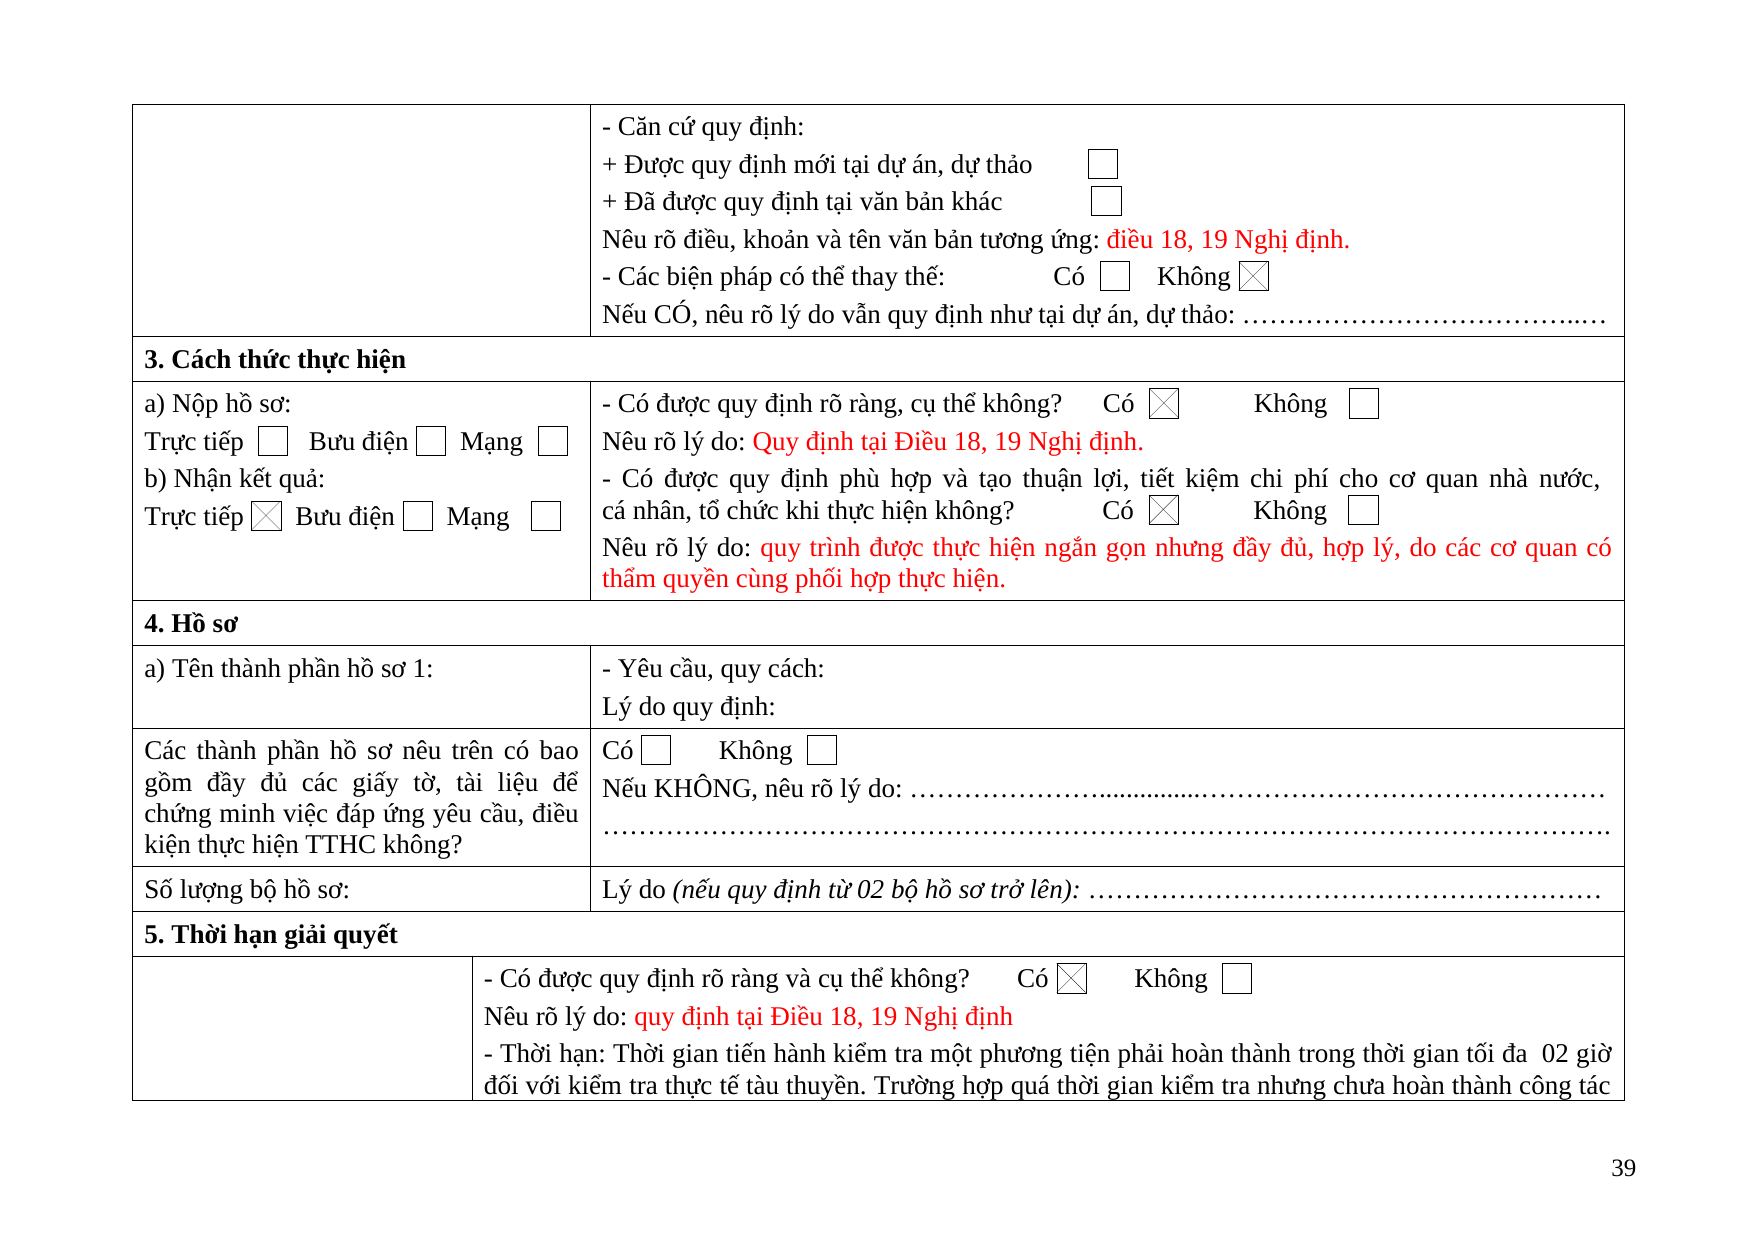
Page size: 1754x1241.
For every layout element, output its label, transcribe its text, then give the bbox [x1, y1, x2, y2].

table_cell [591, 105, 1624, 336]
table_cell 3. Cách thức thực hiện [133, 337, 1624, 381]
table_cell - Yêu cầu, quy cách: Lý do quy định: [591, 646, 1624, 727]
table_cell Số lượng bộ hồ sơ: [133, 867, 590, 911]
table_cell 5. Thời hạn giải quyết [133, 912, 1624, 956]
table_cell [133, 957, 472, 1100]
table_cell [473, 957, 1624, 1100]
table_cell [133, 105, 590, 336]
table_cell Các thành phần hồ sơ nêu trên có bao gồm đầy đủ các giấy tờ, tài liệu để chứng minh việc đáp ứng yêu cầu, điều kiện thực hiện TTHC không? [133, 729, 590, 866]
table_cell a) Nộp hồ sơ: Trực tiếp Bưu điện Mạng b) Nhận kết quả: Trực tiếp Bưu điện Mạng [133, 382, 590, 600]
table_cell - Có được quy định rõ ràng, cụ thể không? Có Không Nêu rõ lý do: Quy định tại Điều 18, 19 Nghị định. - Có được quy định phù hợp và tạo thuận lợi, tiết kiệm chi phí cho cơ quan nhà nước, cá nhân, tổ chức khi thực hiện không? Có Không Nêu rõ lý do: quy trình được thực hiện ngắn gọn nhưng đầy đủ, hợp lý, do các cơ quan có thẩm quyền cùng phối hợp thực hiện. [591, 382, 1624, 600]
table_cell Lý do (nếu quy định từ 02 bộ hồ sơ trở lên): ………………………………………………… [591, 867, 1624, 911]
table_cell a) Tên thành phần hồ sơ 1: [133, 646, 590, 727]
table_cell Có Không Nếu KHÔNG, nêu rõ lý do: …………………...............……………………………………… …………………………………………………………………………………………………. [591, 729, 1624, 866]
table_cell 4. Hồ sơ [133, 601, 1624, 645]
